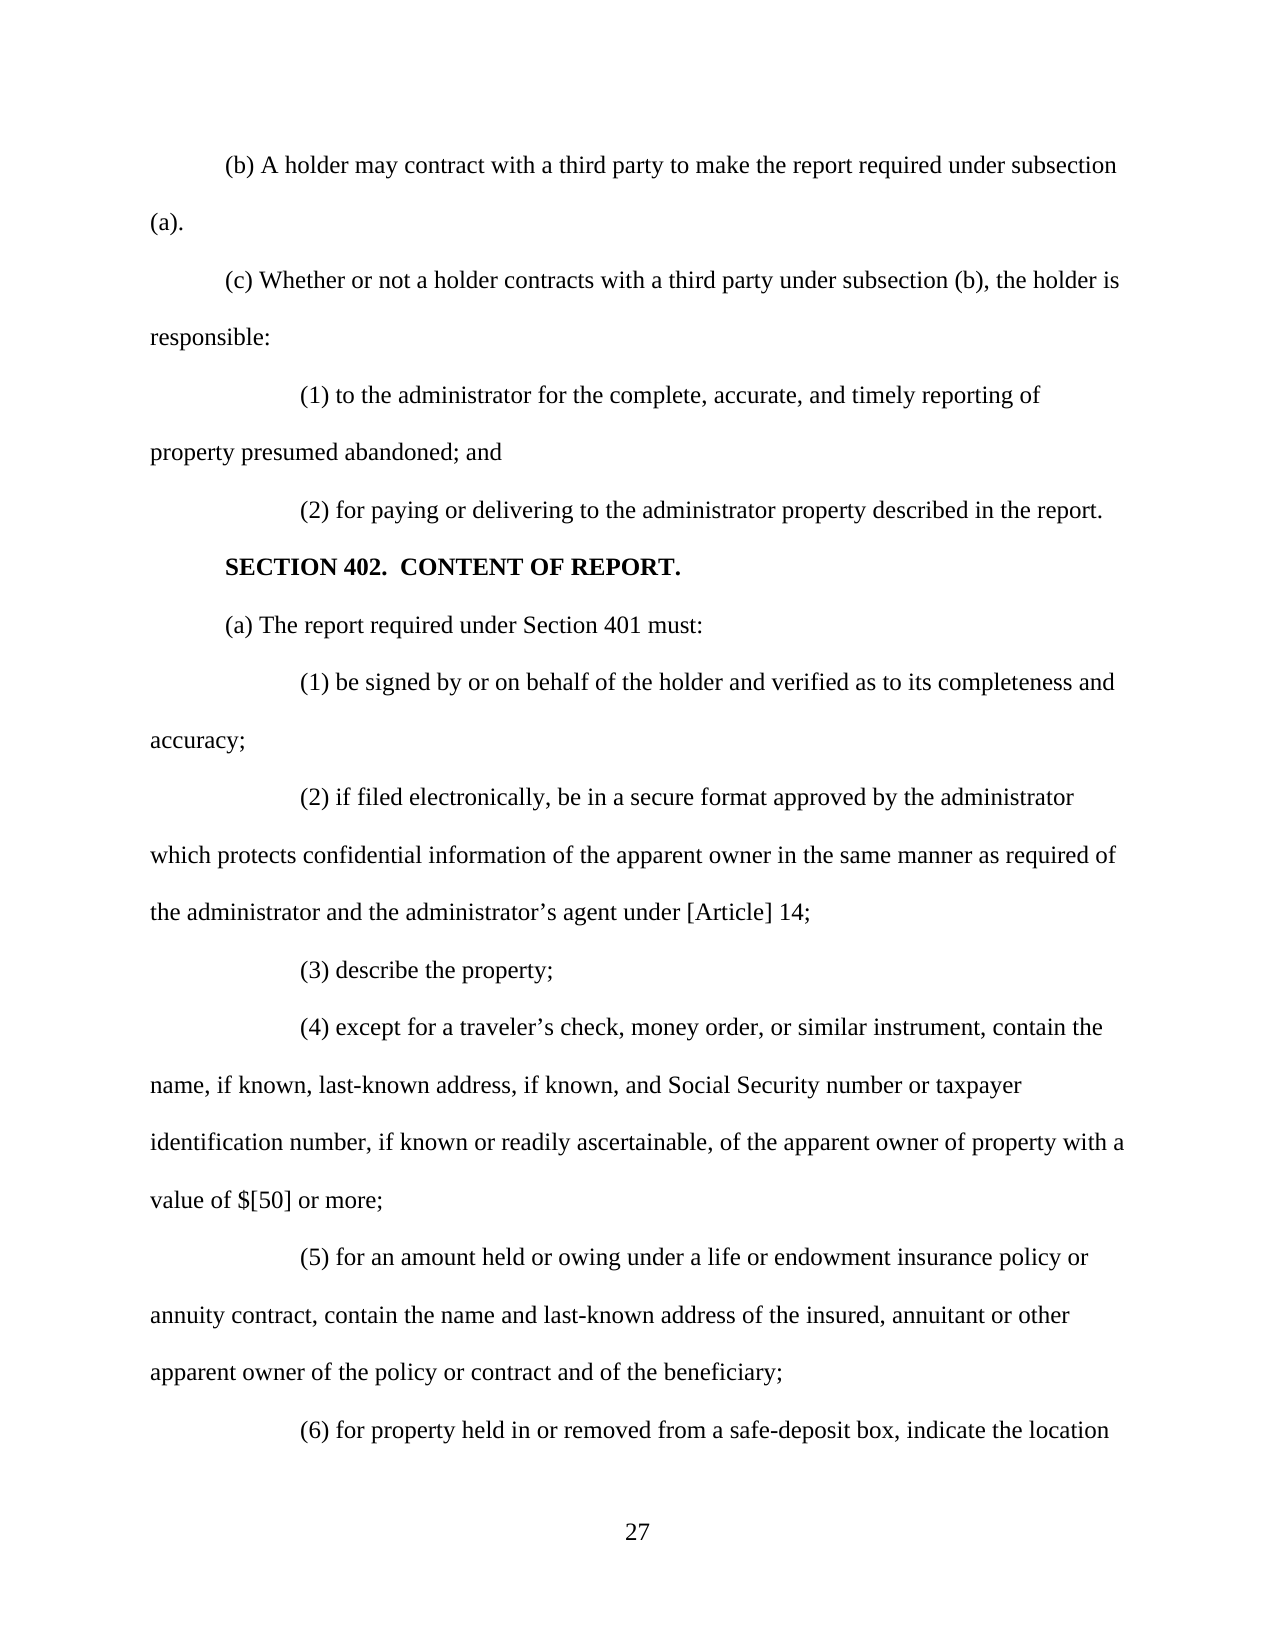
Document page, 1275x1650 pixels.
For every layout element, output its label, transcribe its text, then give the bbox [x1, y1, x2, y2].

text SECTION 402. CONTENT OF REPORT. [150, 552, 1125, 581]
text (b) A holder may contract with a third party to make the report required under subsection (a). [150, 150, 1125, 236]
text (a) The report required under Section 401 must: [150, 610, 1125, 639]
text (1) be signed by or on behalf of the holder and verified as to its completeness and accuracy; [150, 667, 1125, 754]
text (4) except for a traveler’s check, money order, or similar instrument, contain the name, if known, last-known address, if known, and Social Security number or taxpayer identification number, if known or readily ascertainable, of the apparent owner of property with a value of $[50] or more; [150, 1012, 1125, 1214]
text (c) Whether or not a holder contracts with a third party under subsection (b), the holder is responsible: [150, 265, 1125, 351]
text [150, 1415, 1125, 1444]
text (5) for an amount held or owing under a life or endowment insurance policy or annuity contract, contain the name and last-known address of the insured, annuitant or other apparent owner of the policy or contract and of the beneficiary; [150, 1242, 1125, 1386]
text (2) if filed electronically, be in a secure format approved by the administrator which protects confidential information of the apparent owner in the same manner as required of the administrator and the administrator’s agent under [Article] 14; [150, 782, 1125, 926]
text (2) for paying or delivering to the administrator property described in the report. [150, 495, 1125, 524]
text (1) to the administrator for the complete, accurate, and timely reporting of property presumed abandoned; and [150, 380, 1125, 466]
text (3) describe the property; [150, 955, 1125, 984]
